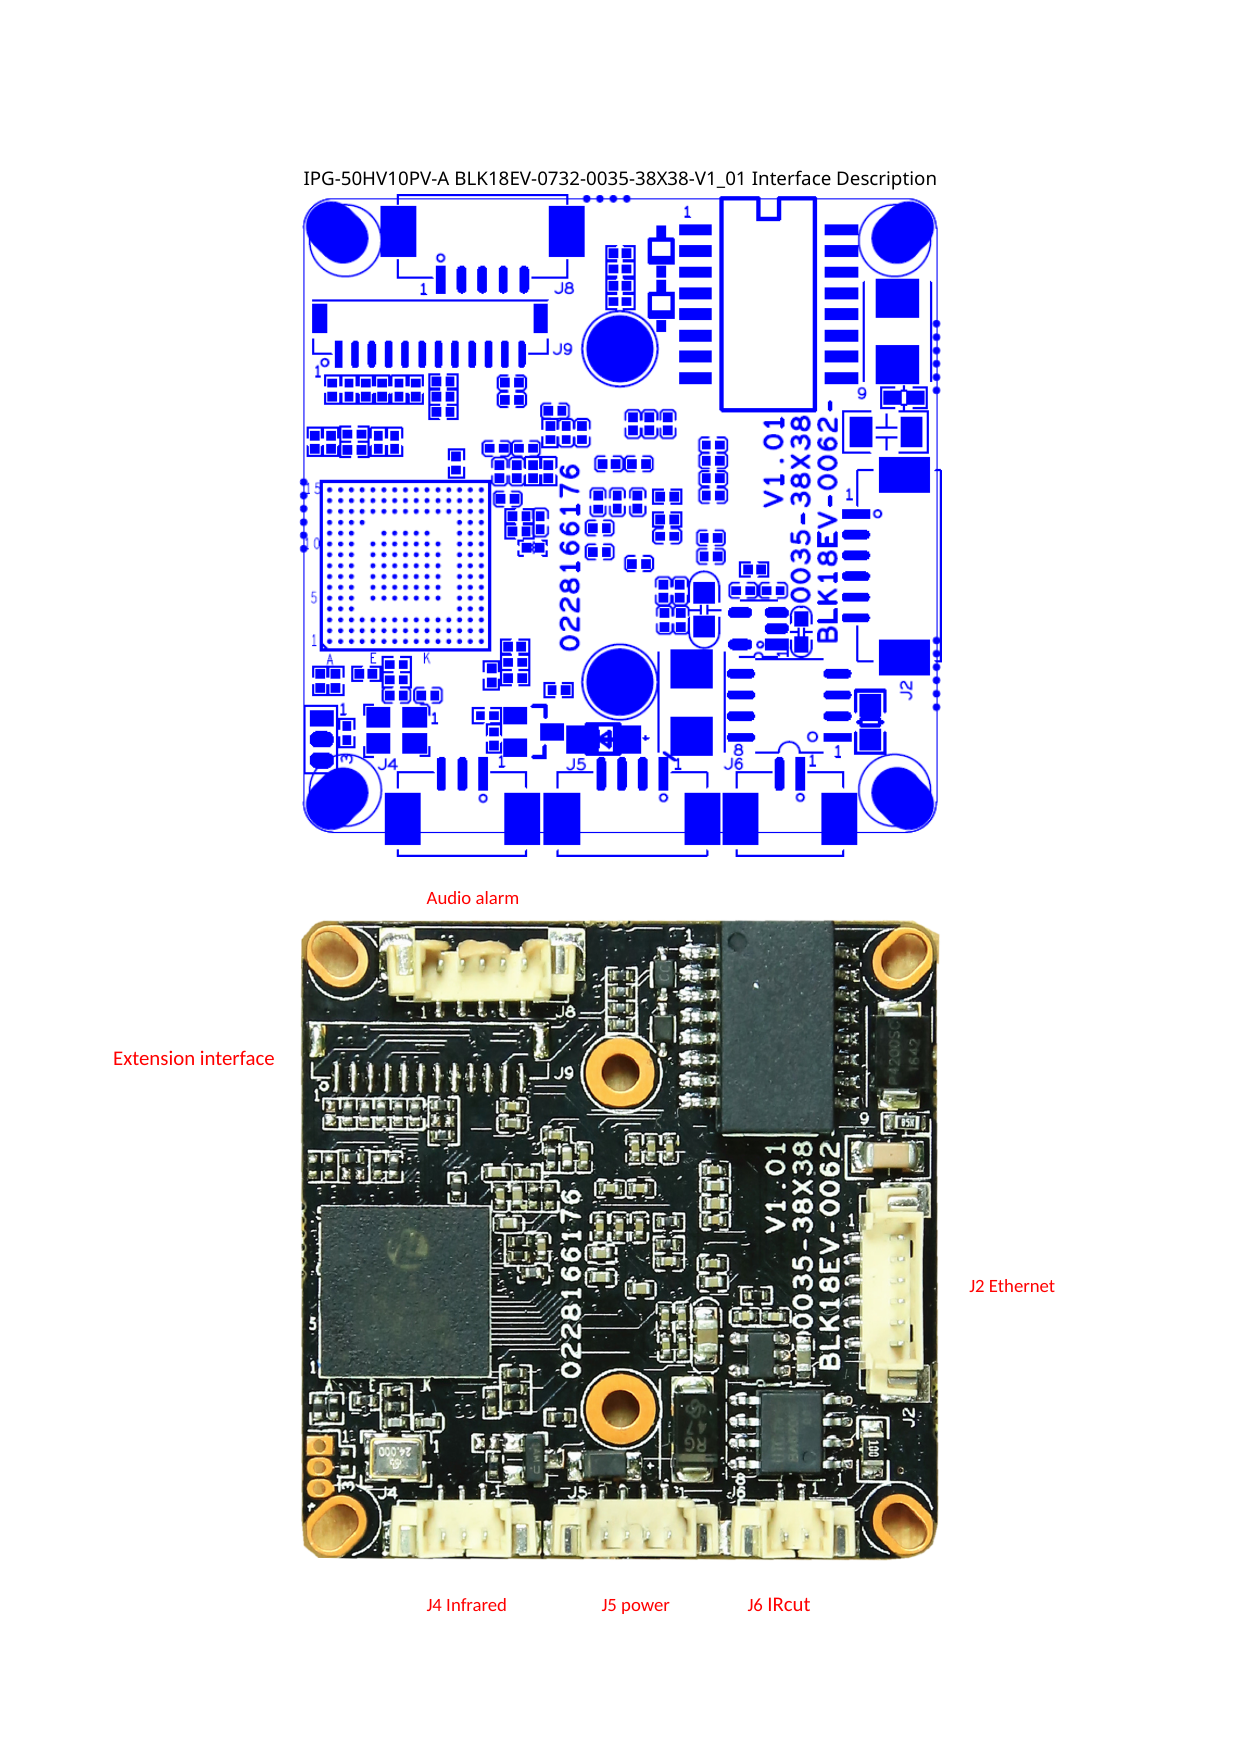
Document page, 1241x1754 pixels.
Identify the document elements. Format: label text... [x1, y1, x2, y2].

text IPG-50HV10PV-A BLK18EV-0732-0035-38X38-V1_01 Interface Description [187, 162, 1053, 194]
picture [291, 909, 949, 1568]
picture [298, 194, 942, 857]
